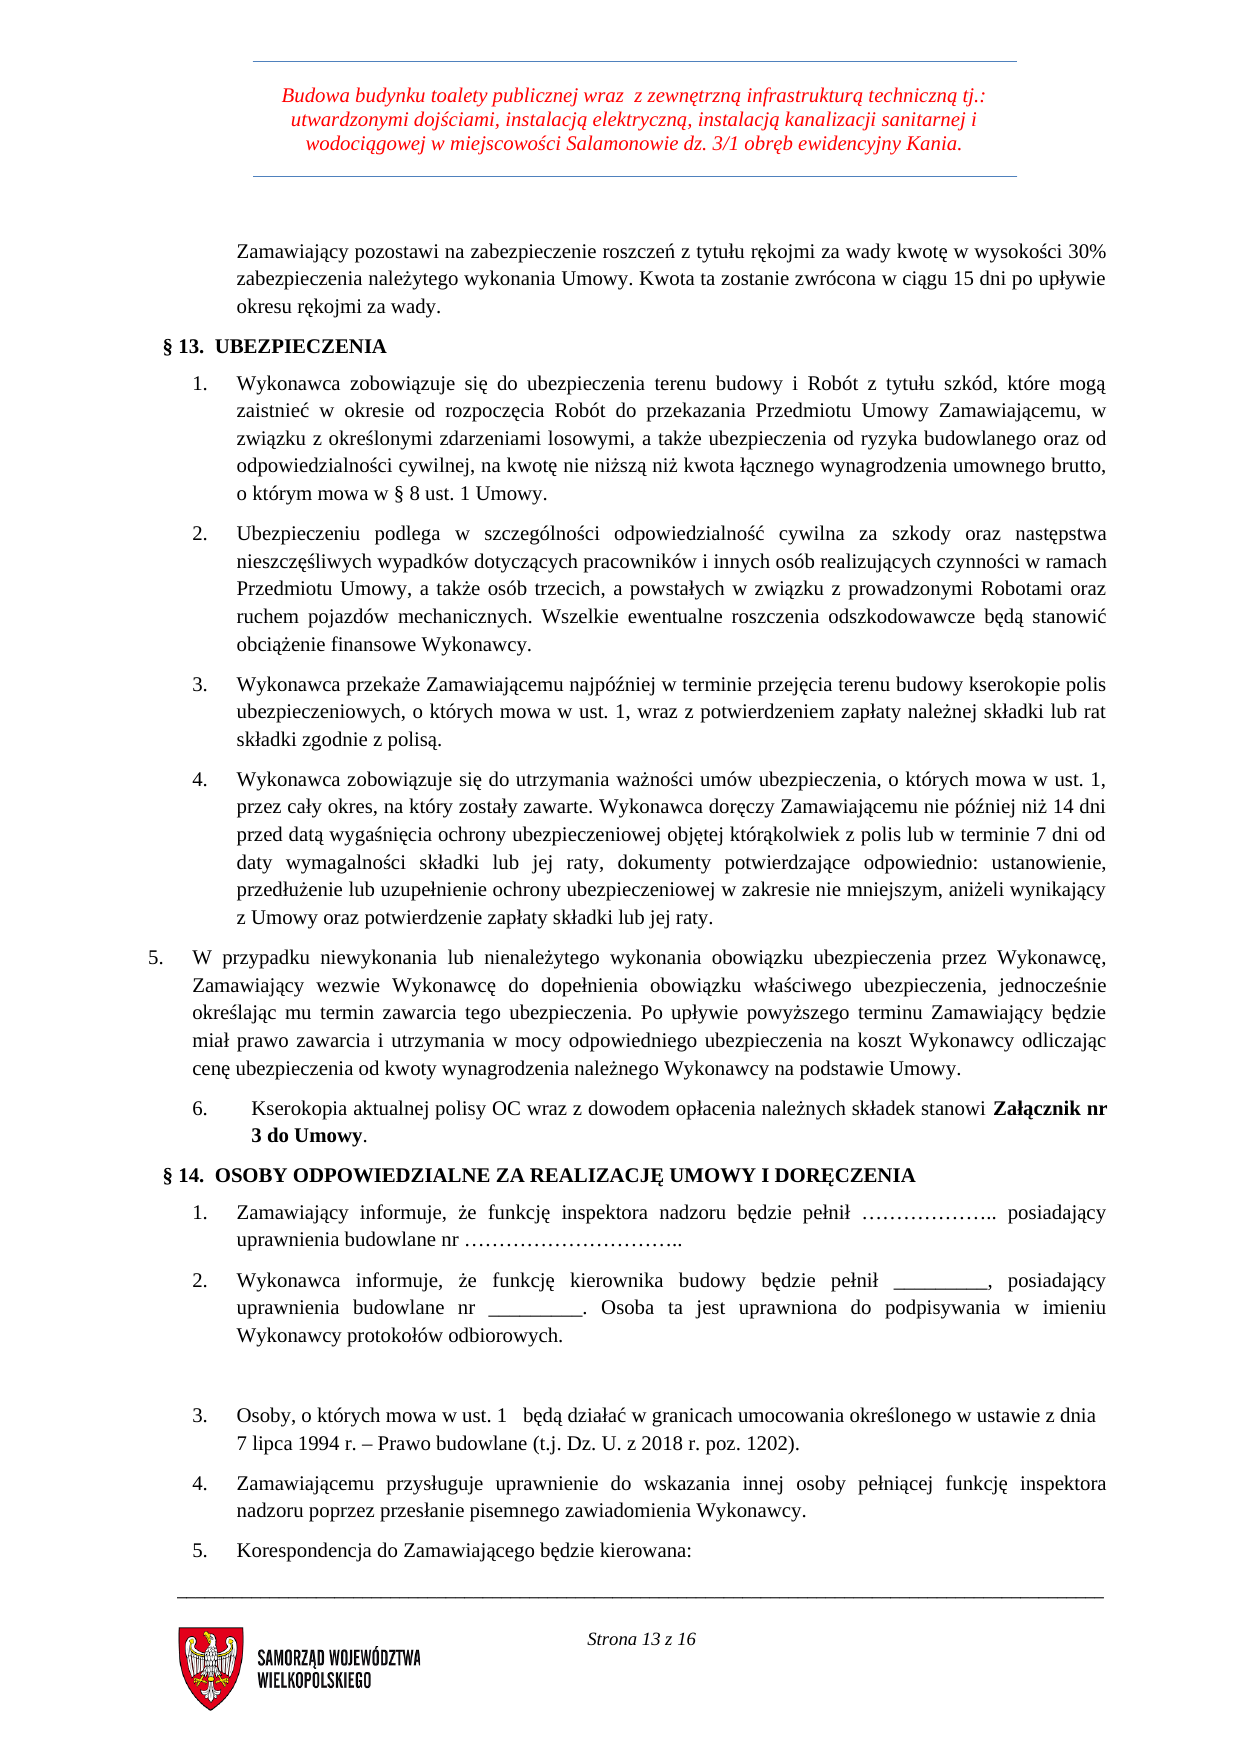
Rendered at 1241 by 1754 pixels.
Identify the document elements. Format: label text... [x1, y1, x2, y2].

list Wykonawca przekaże Zamawiającemu najpóźniej w terminie przejęcia terenu budowy kserokopie polis ubezpieczeniowych, o których mowa w ust. 1, wraz z potwierdzeniem zapłaty należnej składki lub rat składki zgodnie z polisą. [192, 672, 1107, 751]
picture [178, 1627, 421, 1711]
list Wykonawca informuje, że funkcję kierownika budowy będzie pełnił _________, posiadający uprawnienia budowlane nr _________. Osoba ta jest uprawniona do podpisywania w imieniu Wykonawcy protokołów odbiorowych. [192, 1267, 1107, 1347]
list Zamawiający informuje, że funkcję inspektora nadzoru będzie pełnił ……………….. posiadający uprawnienia budowlane nr ………………………….. [192, 1200, 1107, 1251]
list Ubezpieczeniu podlega w szczególności odpowiedzialność cywilna za szkody oraz następstwa nieszczęśliwych wypadków dotyczących pracowników i innych osób realizujących czynności w ramach Przedmiotu Umowy, a także osób trzecich, a powstałych w związku z prowadzonymi Robotami oraz ruchem pojazdów mechanicznych. Wszelkie ewentualne roszczenia odszkodowawcze będą stanowić obciążenie finansowe Wykonawcy. [192, 521, 1107, 656]
list Osoby, o których mowa w ust. 1 będą działać w granicach umocowania określonego w ustawie z dnia 7 lipca 1994 r. – Prawo budowlane (t.j. Dz. U. z 2018 r. poz. 1202). [192, 1403, 1107, 1454]
list Korespondencja do Zamawiającego będzie kierowana: [192, 1538, 1107, 1562]
list Kserokopia aktualnej polisy OC wraz z dowodem opłacenia należnych składek stanowi Załącznik nr 3 do Umowy. [192, 1096, 1107, 1147]
list Zamawiającemu przysługuje uprawnienie do wskazania innej osoby pełniącej funkcję inspektora nadzoru poprzez przesłanie pisemnego zawiadomienia Wykonawcy. [192, 1471, 1107, 1522]
list Wykonawca zobowiązuje się do ubezpieczenia terenu budowy i Robót z tytułu szkód, które mogą zaistnieć w okresie od rozpoczęcia Robót do przekazania Przedmiotu Umowy Zamawiającemu, w związku z określonymi zdarzeniami losowymi, a także ubezpieczenia od ryzyka budowlanego oraz od odpowiedzialności cywilnej, na kwotę nie niższą niż kwota łącznego wynagrodzenia umownego brutto, o którym mowa w § 8 ust. 1 Umowy. [192, 371, 1107, 505]
text § 14. OSOBY ODPOWIEDZIALNE ZA REALIZACJĘ UMOWY I DORĘCZENIA [162, 1163, 1107, 1187]
list W przypadku niewykonania lub nienależytego wykonania obowiązku ubezpieczenia przez Wykonawcę, Zamawiający wezwie Wykonawcę do dopełnienia obowiązku właściwego ubezpieczenia, jednocześnie określając mu termin zawarcia tego ubezpieczenia. Po upływie powyższego terminu Zamawiający będzie miał prawo zawarcia i utrzymania w mocy odpowiedniego ubezpieczenia na koszt Wykonawcy odliczając cenę ubezpieczenia od kwoty wynagrodzenia należnego Wykonawcy na podstawie Umowy. [148, 945, 1107, 1079]
list Wykonawca zobowiązuje się do utrzymania ważności umów ubezpieczenia, o których mowa w ust. 1, przez cały okres, na który zostały zawarte. Wykonawca doręczy Zamawiającemu nie później niż 14 dni przed datą wygaśnięcia ochrony ubezpieczeniowej objętej którąkolwiek z polis lub w terminie 7 dni od daty wymagalności składki lub jej raty, dokumenty potwierdzające odpowiednio: ustanowienie, przedłużenie lub uzupełnienie ochrony ubezpieczeniowej w zakresie nie mniejszym, aniżeli wynikający z Umowy oraz potwierdzenie zapłaty składki lub jej raty. [192, 767, 1107, 929]
list § 13. UBEZPIECZENIA [162, 334, 1107, 358]
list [192, 239, 1107, 318]
